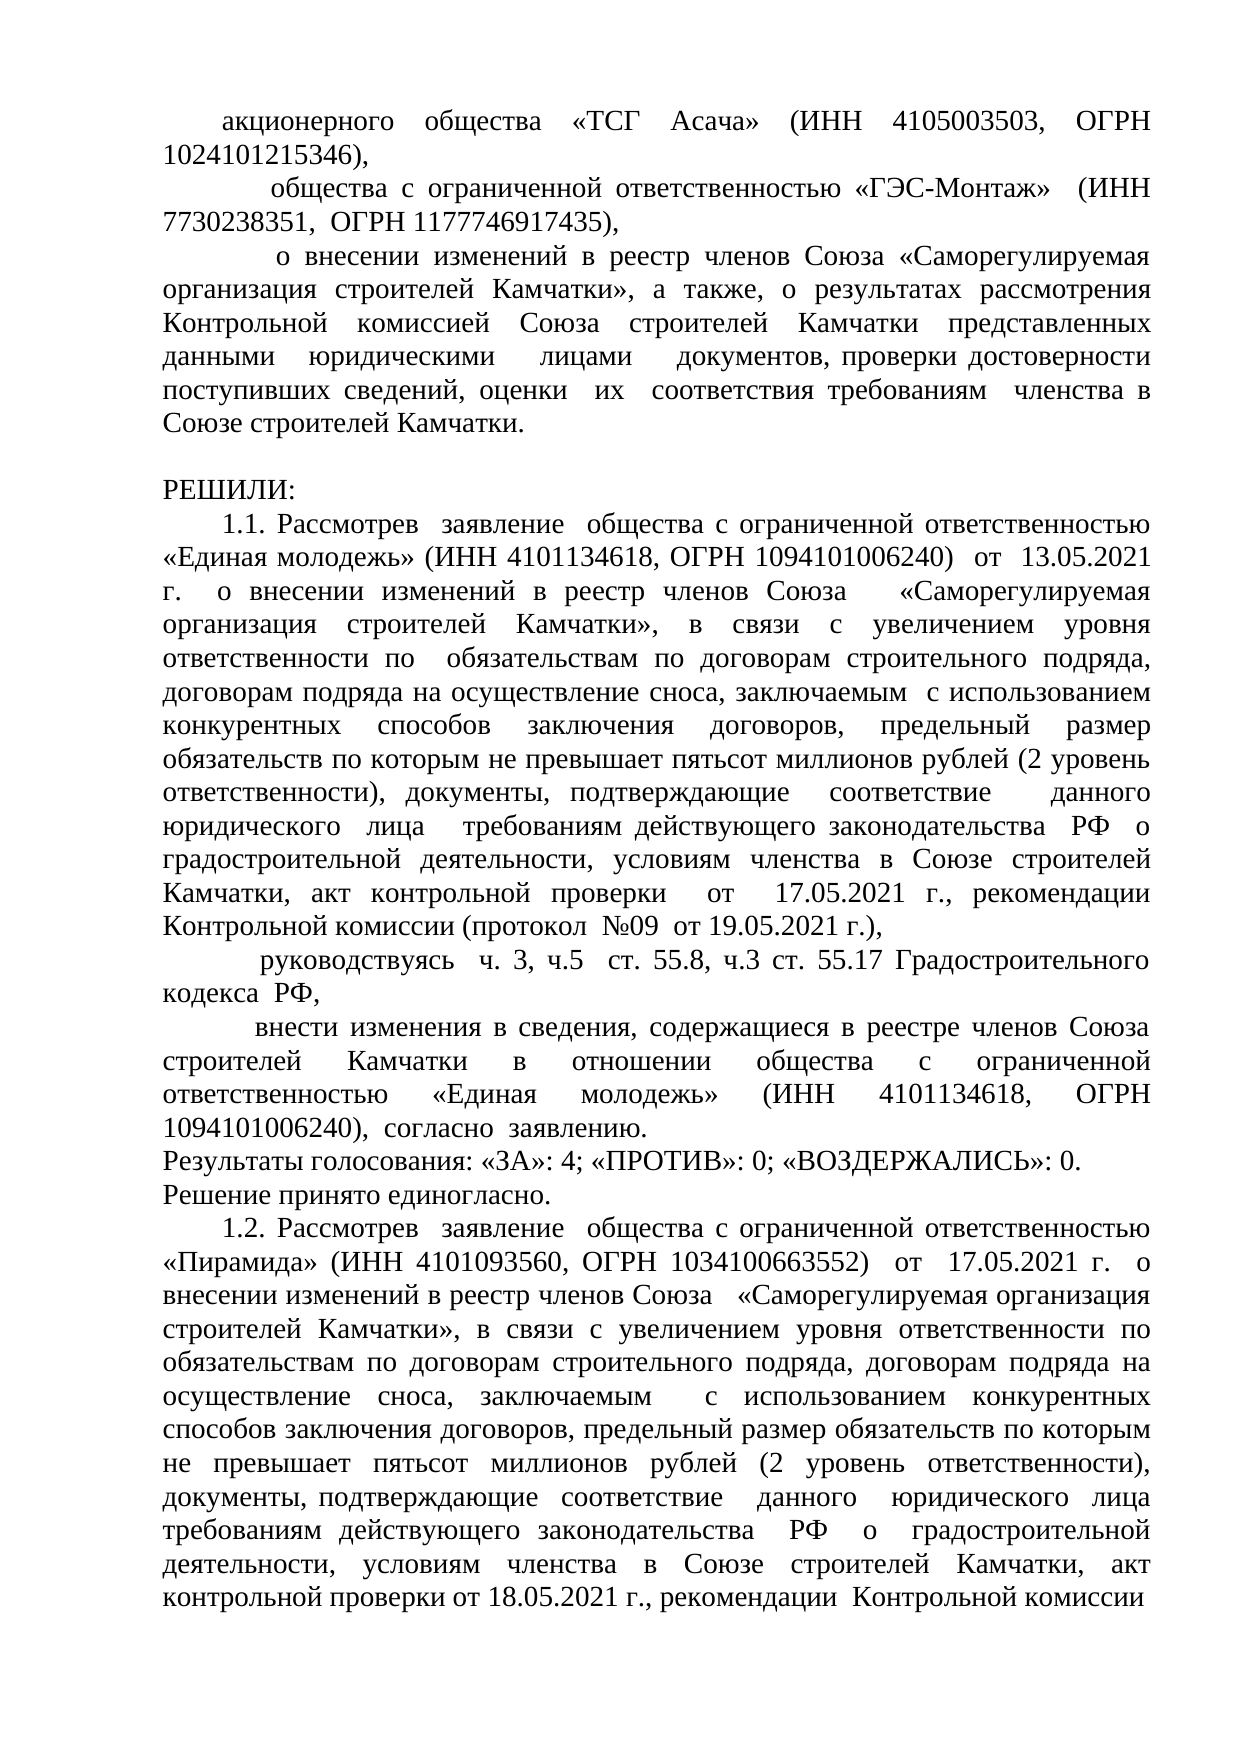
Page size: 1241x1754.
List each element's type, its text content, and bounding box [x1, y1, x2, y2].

text 1.2. Рассмотрев заявление общества с ограниченной ответственностью «Пирамида» (ИНН 4101093560, ОГРН 1034100663552) от 17.05.2021 г. о внесении изменений в реестр членов Союза «Саморегулируемая организация строителей Камчатки», в связи c увеличением уровня ответственности по обязательствам по договорам строительного подряда, договорам подряда на осуществление сноса, заключаемым с использованием конкурентных способов заключения договоров, предельный размер обязательств по которым не превышает пятьсот миллионов рублей (2 уровень ответственности), документы, подтверждающие соответствие данного юридического лица требованиям действующего законодательства РФ о градостроительной деятельности, условиям членства в Союзе строителей Камчатки, акт контрольной проверки от 18.05.2021 г., рекомендации Контрольной комиссии [162, 1210, 1152, 1613]
text Решение принято единогласно. [162, 1177, 1152, 1210]
text 1.1. Рассмотрев заявление общества с ограниченной ответственностью «Единая молодежь» (ИНН 4101134618, ОГРН 1094101006240) от 13.05.2021 г. о внесении изменений в реестр членов Союза «Саморегулируемая организация строителей Камчатки», в связи c увеличением уровня ответственности по обязательствам по договорам строительного подряда, договорам подряда на осуществление сноса, заключаемым с использованием конкурентных способов заключения договоров, предельный размер обязательств по которым не превышает пятьсот миллионов рублей (2 уровень ответственности), документы, подтверждающие соответствие данного юридического лица требованиям действующего законодательства РФ о градостроительной деятельности, условиям членства в Союзе строителей Камчатки, акт контрольной проверки от 17.05.2021 г., рекомендации Контрольной комиссии (протокол №09 от 19.05.2021 г.), [162, 506, 1152, 942]
text Результаты голосования: «ЗА»: 4; «ПРОТИВ»: 0; «ВОЗДЕРЖАЛИСЬ»: 0. [162, 1143, 1152, 1177]
text РЕШИЛИ: [162, 472, 1152, 506]
text руководствуясь ч. 3, ч.5 ст. 55.8, ч.3 ст. 55.17 Градостроительного кодекса РФ, [162, 942, 1152, 1009]
text о внесении изменений в реестр членов Союза «Саморегулируемая организация строителей Камчатки», а также, о результатах рассмотрения Контрольной комиссией Союза строителей Камчатки представленных данными юридическими лицами документов, проверки достоверности поступивших сведений, оценки их соответствия требованиям членства в Союзе строителей Камчатки. [162, 238, 1152, 439]
text акционерного общества «ТСГ Асача» (ИНН 4105003503, ОГРН 1024101215346), [162, 103, 1152, 171]
text общества с ограниченной ответственностью «ГЭС-Монтаж» (ИНН 7730238351, ОГРН 1177746917435), [162, 171, 1152, 238]
text внести изменения в сведения, содержащиеся в реестре членов Союза строителей Камчатки в отношении общества с ограниченной ответственностью «Единая молодежь» (ИНН 4101134618, ОГРН 1094101006240), согласно заявлению. [162, 1009, 1152, 1143]
